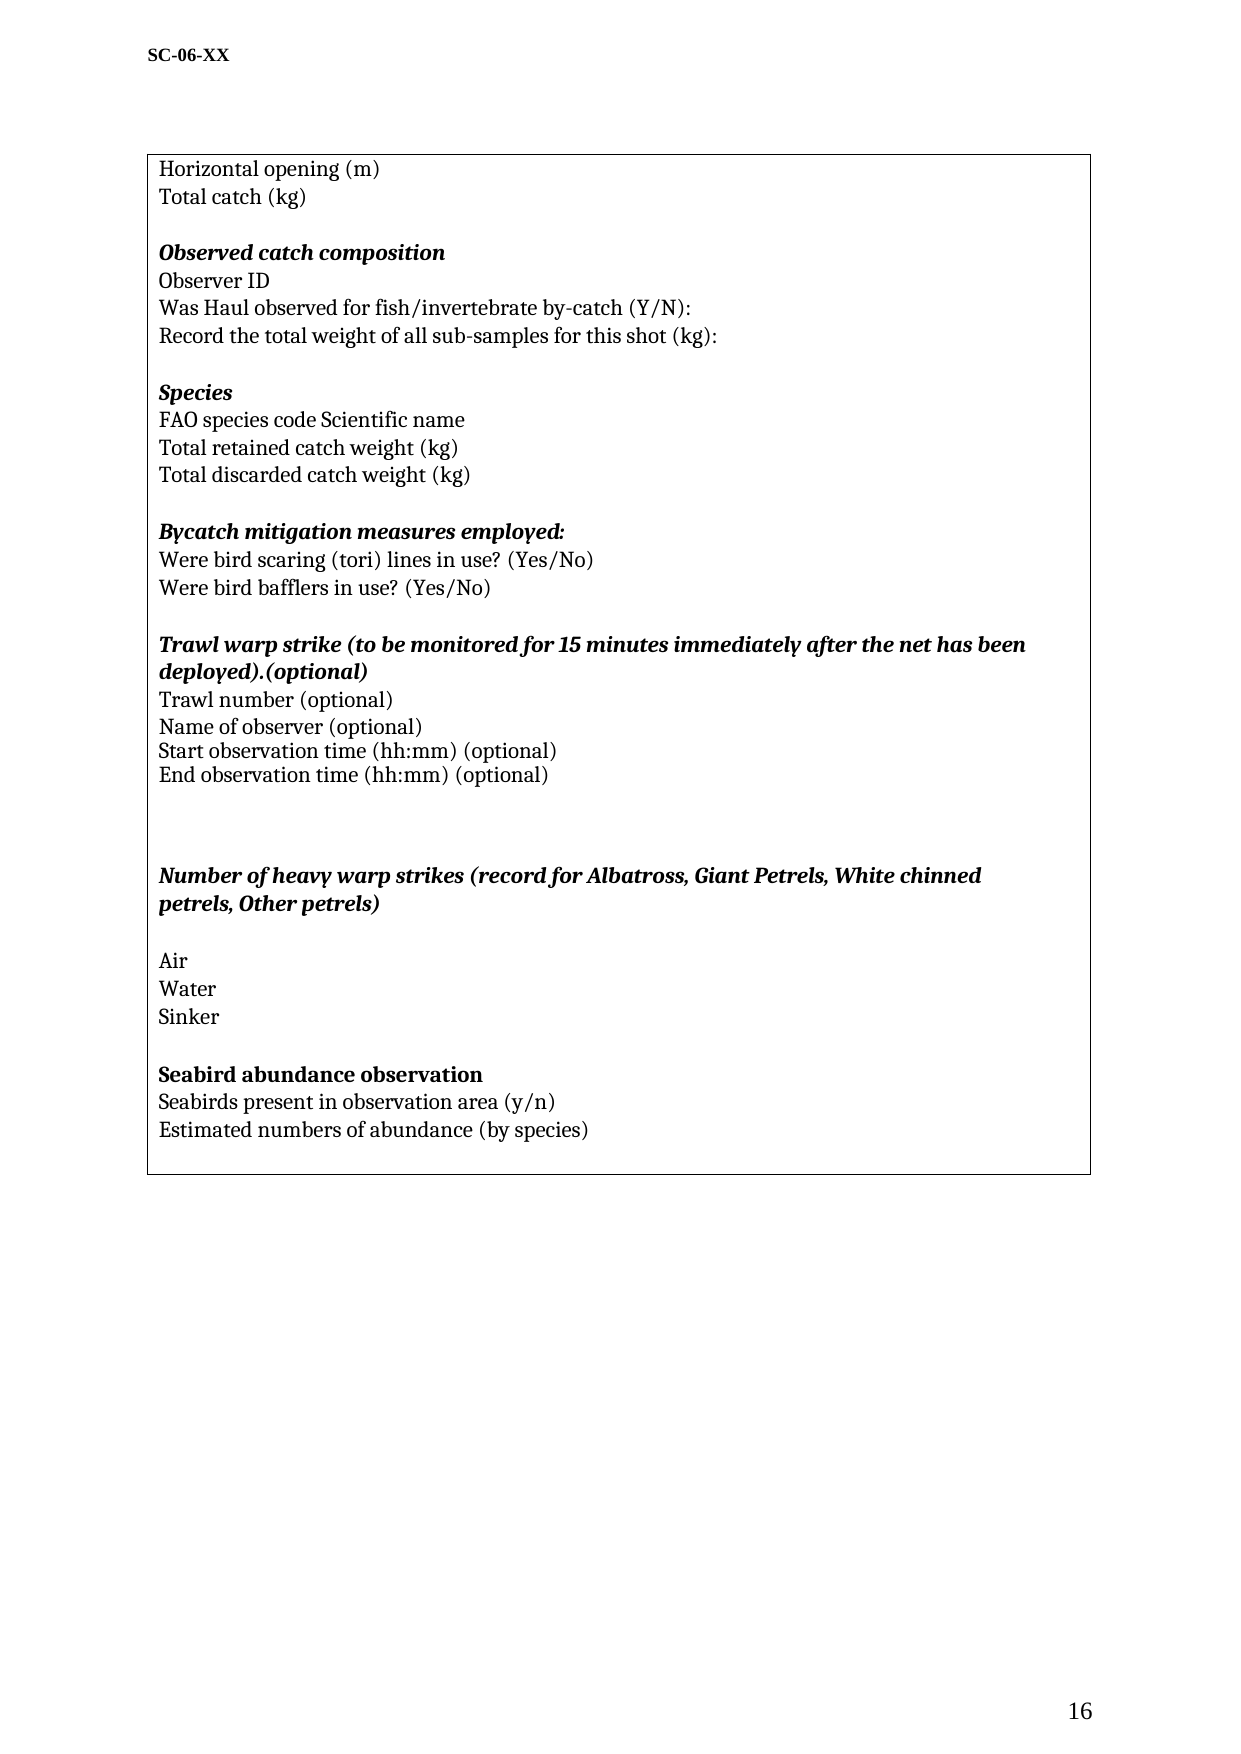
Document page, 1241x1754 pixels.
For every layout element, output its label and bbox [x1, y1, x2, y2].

table_cell [148, 155, 1090, 1174]
